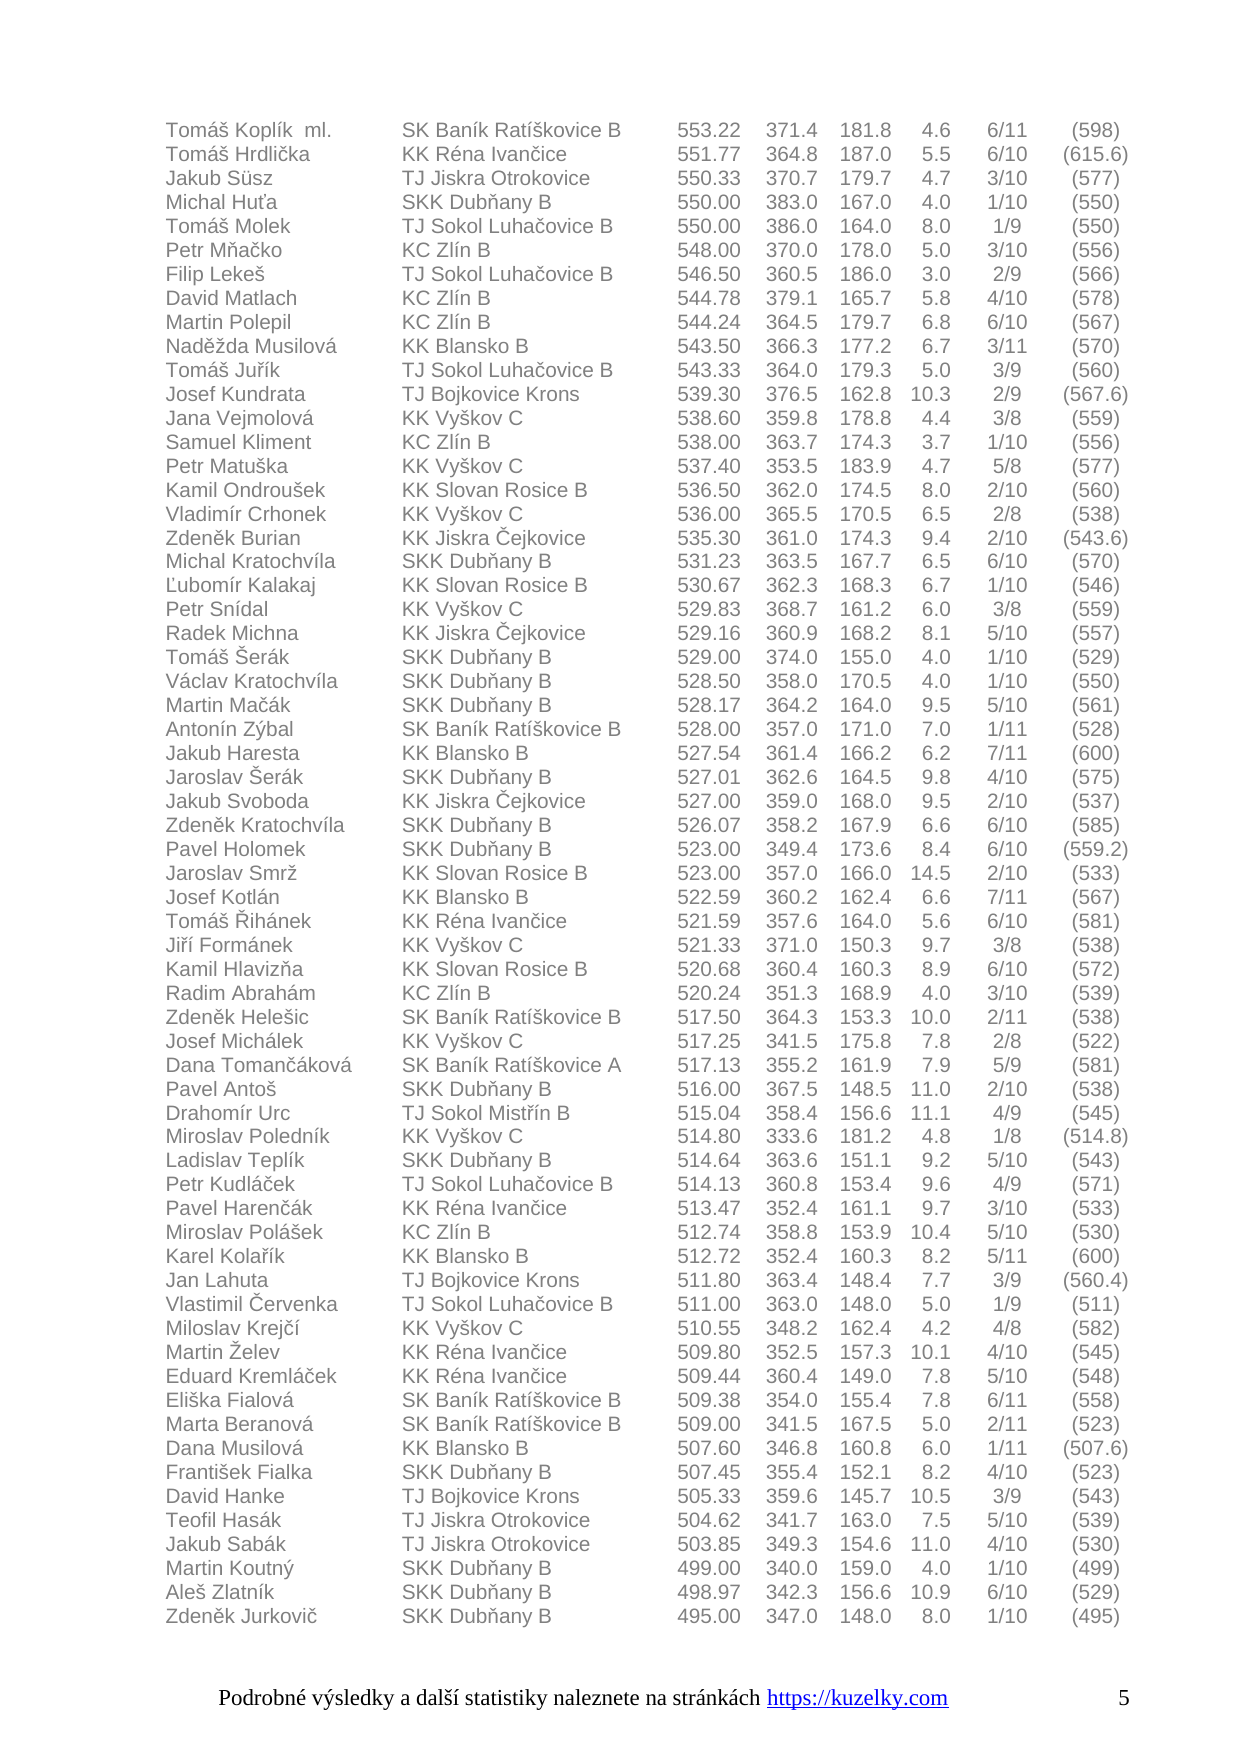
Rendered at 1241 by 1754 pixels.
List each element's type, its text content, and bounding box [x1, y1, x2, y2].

text Drahomír Urc TJ Sokol Mistřín B 515.04 358.4 156.6 11.1 4/9 (545) [106, 1100, 1134, 1124]
text Pavel Antoš SKK Dubňany B 516.00 367.5 148.5 11.0 2/10 (538) [106, 1076, 1134, 1100]
text Jaroslav Smrž KK Slovan Rosice B 523.00 357.0 166.0 14.5 2/10 (533) [106, 861, 1134, 885]
text Jiří Formánek KK Vyškov C 521.33 371.0 150.3 9.7 3/8 (538) [106, 933, 1134, 957]
text Eduard Kremláček KK Réna Ivančice 509.44 360.4 149.0 7.8 5/10 (548) [106, 1364, 1134, 1388]
text David Matlach KC Zlín B 544.78 379.1 165.7 5.8 4/10 (578) [106, 286, 1134, 310]
text František Fialka SKK Dubňany B 507.45 355.4 152.1 8.2 4/10 (523) [106, 1460, 1134, 1484]
text David Hanke TJ Bojkovice Krons 505.33 359.6 145.7 10.5 3/9 (543) [106, 1484, 1134, 1508]
text Josef Kundrata TJ Bojkovice Krons 539.30 376.5 162.8 10.3 2/9 (567.6) [106, 382, 1134, 406]
text Tomáš Hrdlička KK Réna Ivančice 551.77 364.8 187.0 5.5 6/10 (615.6) [106, 142, 1134, 166]
text Martin Želev KK Réna Ivančice 509.80 352.5 157.3 10.1 4/10 (545) [106, 1340, 1134, 1364]
text Petr Mňačko KC Zlín B 548.00 370.0 178.0 5.0 3/10 (556) [106, 238, 1134, 262]
text Petr Snídal KK Vyškov C 529.83 368.7 161.2 6.0 3/8 (559) [106, 597, 1134, 621]
text Martin Polepil KC Zlín B 544.24 364.5 179.7 6.8 6/10 (567) [106, 310, 1134, 334]
text Miloslav Krejčí KK Vyškov C 510.55 348.2 162.4 4.2 4/8 (582) [106, 1316, 1134, 1340]
text Martin Koutný SKK Dubňany B 499.00 340.0 159.0 4.0 1/10 (499) [106, 1556, 1134, 1579]
text Zdeněk Helešic SK Baník Ratíškovice B 517.50 364.3 153.3 10.0 2/11 (538) [106, 1004, 1134, 1028]
text Petr Kudláček TJ Sokol Luhačovice B 514.13 360.8 153.4 9.6 4/9 (571) [106, 1172, 1134, 1196]
text Josef Michálek KK Vyškov C 517.25 341.5 175.8 7.8 2/8 (522) [106, 1028, 1134, 1052]
text Jan Lahuta TJ Bojkovice Krons 511.80 363.4 148.4 7.7 3/9 (560.4) [106, 1268, 1134, 1292]
text Miroslav Polášek KC Zlín B 512.74 358.8 153.9 10.4 5/10 (530) [106, 1220, 1134, 1244]
text Aleš Zlatník SKK Dubňany B 498.97 342.3 156.6 10.9 6/10 (529) [106, 1579, 1134, 1603]
text Michal Kratochvíla SKK Dubňany B 531.23 363.5 167.7 6.5 6/10 (570) [106, 549, 1134, 573]
text Naděžda Musilová KK Blansko B 543.50 366.3 177.2 6.7 3/11 (570) [106, 334, 1134, 358]
text Jakub Sabák TJ Jiskra Otrokovice 503.85 349.3 154.6 11.0 4/10 (530) [106, 1532, 1134, 1556]
text Jana Vejmolová KK Vyškov C 538.60 359.8 178.8 4.4 3/8 (559) [106, 406, 1134, 429]
text Zdeněk Jurkovič SKK Dubňany B 495.00 347.0 148.0 8.0 1/10 (495) [106, 1603, 1134, 1627]
text Radek Michna KK Jiskra Čejkovice 529.16 360.9 168.2 8.1 5/10 (557) [106, 621, 1134, 645]
text Tomáš Koplík ml. SK Baník Ratíškovice B 553.22 371.4 181.8 4.6 6/11 (598) [106, 118, 1134, 142]
text Filip Lekeš TJ Sokol Luhačovice B 546.50 360.5 186.0 3.0 2/9 (566) [106, 262, 1134, 286]
text Tomáš Šerák SKK Dubňany B 529.00 374.0 155.0 4.0 1/10 (529) [106, 645, 1134, 669]
text Zdeněk Kratochvíla SKK Dubňany B 526.07 358.2 167.9 6.6 6/10 (585) [106, 813, 1134, 837]
text Jakub Haresta KK Blansko B 527.54 361.4 166.2 6.2 7/11 (600) [106, 741, 1134, 765]
text Samuel Kliment KC Zlín B 538.00 363.7 174.3 3.7 1/10 (556) [106, 429, 1134, 453]
text Petr Matuška KK Vyškov C 537.40 353.5 183.9 4.7 5/8 (577) [106, 453, 1134, 477]
text Kamil Hlavizňa KK Slovan Rosice B 520.68 360.4 160.3 8.9 6/10 (572) [106, 957, 1134, 981]
text Kamil Ondroušek KK Slovan Rosice B 536.50 362.0 174.5 8.0 2/10 (560) [106, 477, 1134, 501]
text Teofil Hasák TJ Jiskra Otrokovice 504.62 341.7 163.0 7.5 5/10 (539) [106, 1508, 1134, 1532]
text Ľubomír Kalakaj KK Slovan Rosice B 530.67 362.3 168.3 6.7 1/10 (546) [106, 573, 1134, 597]
text Tomáš Řihánek KK Réna Ivančice 521.59 357.6 164.0 5.6 6/10 (581) [106, 909, 1134, 933]
text Radim Abrahám KC Zlín B 520.24 351.3 168.9 4.0 3/10 (539) [106, 981, 1134, 1004]
text Jakub Svoboda KK Jiskra Čejkovice 527.00 359.0 168.0 9.5 2/10 (537) [106, 789, 1134, 813]
text Karel Kolařík KK Blansko B 512.72 352.4 160.3 8.2 5/11 (600) [106, 1244, 1134, 1268]
text Dana Tomančáková SK Baník Ratíškovice A 517.13 355.2 161.9 7.9 5/9 (581) [106, 1052, 1134, 1076]
text Eliška Fialová SK Baník Ratíškovice B 509.38 354.0 155.4 7.8 6/11 (558) [106, 1388, 1134, 1412]
text Vladimír Crhonek KK Vyškov C 536.00 365.5 170.5 6.5 2/8 (538) [106, 501, 1134, 525]
text Josef Kotlán KK Blansko B 522.59 360.2 162.4 6.6 7/11 (567) [106, 885, 1134, 909]
text Jaroslav Šerák SKK Dubňany B 527.01 362.6 164.5 9.8 4/10 (575) [106, 765, 1134, 789]
text Zdeněk Burian KK Jiskra Čejkovice 535.30 361.0 174.3 9.4 2/10 (543.6) [106, 525, 1134, 549]
text Antonín Zýbal SK Baník Ratíškovice B 528.00 357.0 171.0 7.0 1/11 (528) [106, 717, 1134, 741]
text Pavel Harenčák KK Réna Ivančice 513.47 352.4 161.1 9.7 3/10 (533) [106, 1196, 1134, 1220]
text Miroslav Poledník KK Vyškov C 514.80 333.6 181.2 4.8 1/8 (514.8) [106, 1124, 1134, 1148]
text Jakub Süsz TJ Jiskra Otrokovice 550.33 370.7 179.7 4.7 3/10 (577) [106, 166, 1134, 190]
text Tomáš Molek TJ Sokol Luhačovice B 550.00 386.0 164.0 8.0 1/9 (550) [106, 214, 1134, 238]
text Martin Mačák SKK Dubňany B 528.17 364.2 164.0 9.5 5/10 (561) [106, 693, 1134, 717]
text Marta Beranová SK Baník Ratíškovice B 509.00 341.5 167.5 5.0 2/11 (523) [106, 1412, 1134, 1436]
text Tomáš Juřík TJ Sokol Luhačovice B 543.33 364.0 179.3 5.0 3/9 (560) [106, 358, 1134, 382]
text Václav Kratochvíla SKK Dubňany B 528.50 358.0 170.5 4.0 1/10 (550) [106, 669, 1134, 693]
text Pavel Holomek SKK Dubňany B 523.00 349.4 173.6 8.4 6/10 (559.2) [106, 837, 1134, 861]
text Ladislav Teplík SKK Dubňany B 514.64 363.6 151.1 9.2 5/10 (543) [106, 1148, 1134, 1172]
text Vlastimil Červenka TJ Sokol Luhačovice B 511.00 363.0 148.0 5.0 1/9 (511) [106, 1292, 1134, 1316]
text Dana Musilová KK Blansko B 507.60 346.8 160.8 6.0 1/11 (507.6) [106, 1436, 1134, 1460]
text Michal Huťa SKK Dubňany B 550.00 383.0 167.0 4.0 1/10 (550) [106, 190, 1134, 214]
